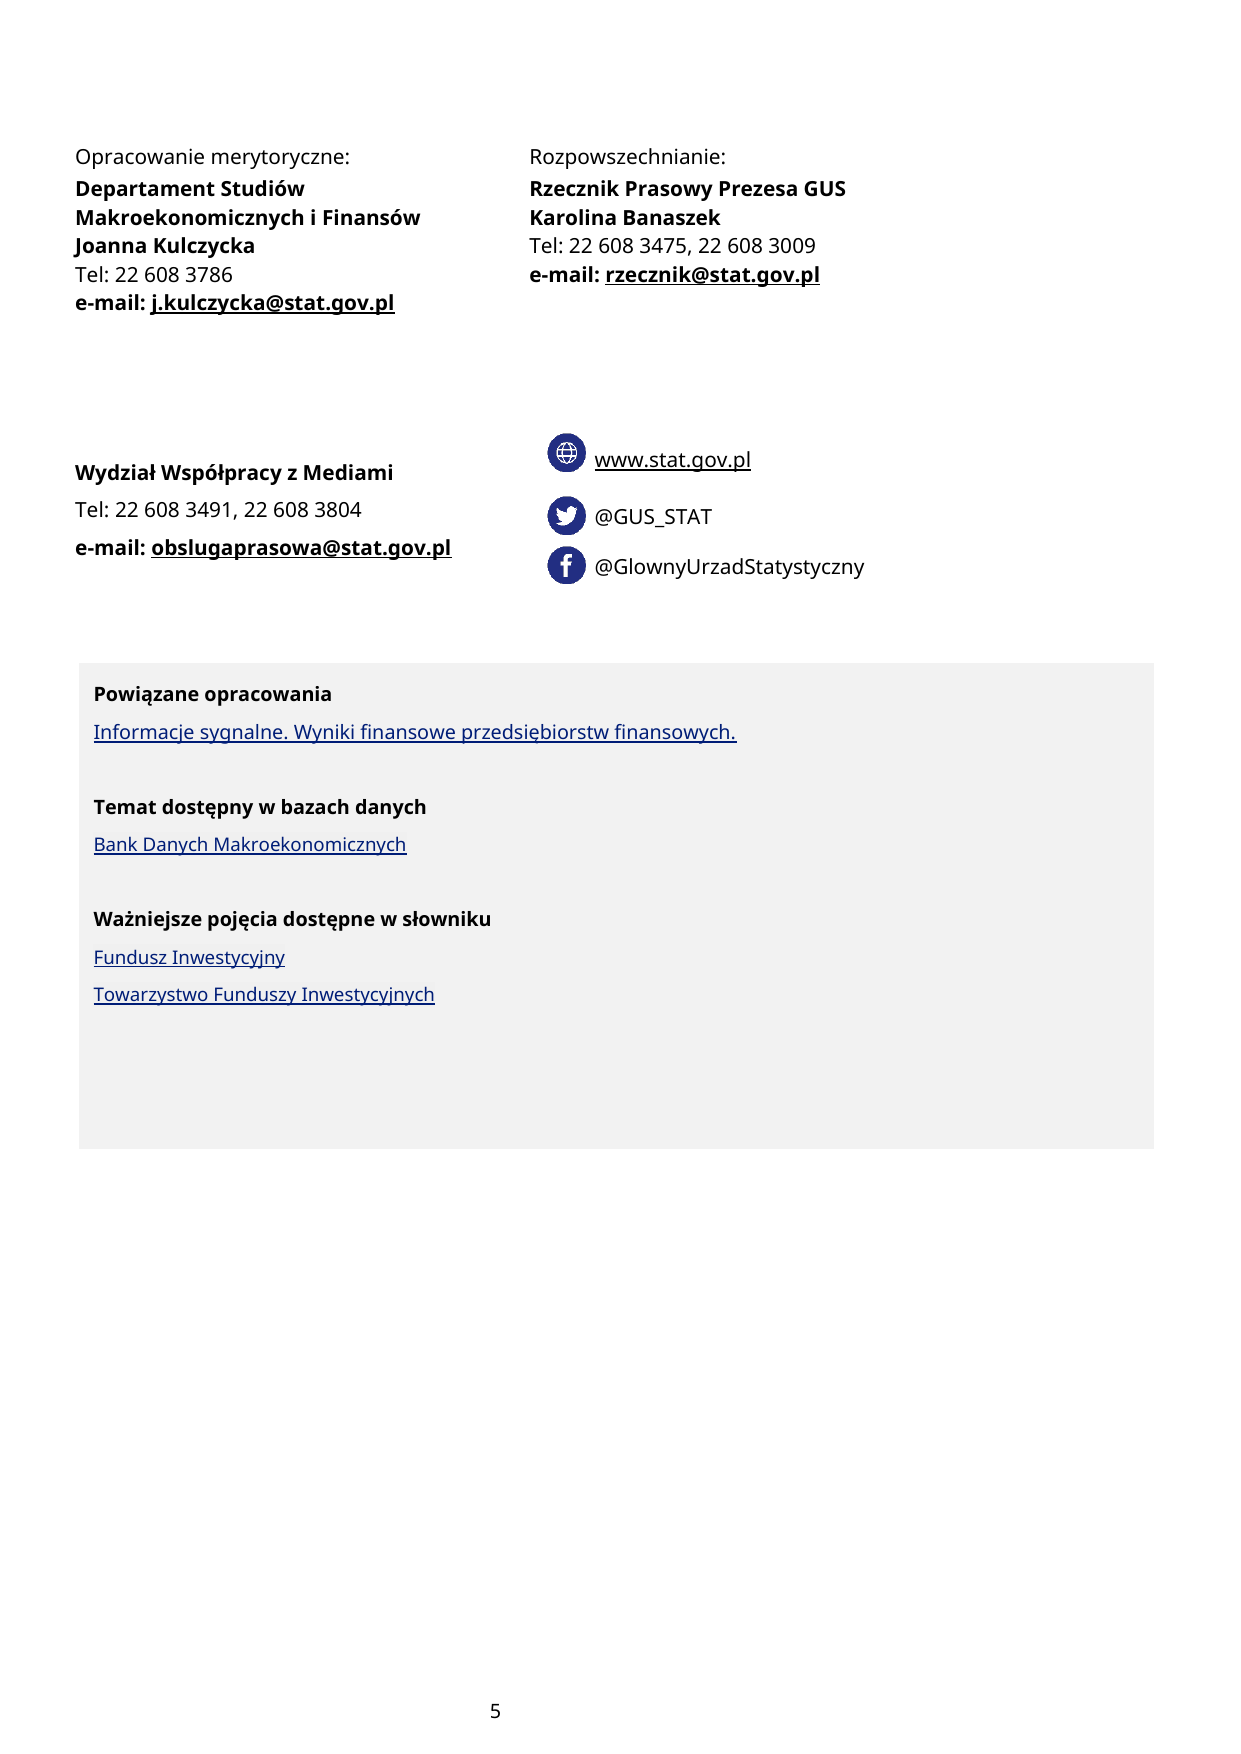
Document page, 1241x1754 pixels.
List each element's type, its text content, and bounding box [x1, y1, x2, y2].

picture [545, 544, 588, 586]
table_header Opracowanie merytoryczne: Departament Studiów Makroekonomicznych i Finansów Joanna Kulczycka Tel: 22 608 3786 e-mail: j.kulczycka@stat.gov.pl [64, 142, 518, 341]
picture [545, 432, 588, 474]
table_header www.stat.gov.pl [588, 429, 909, 492]
table_cell @GUS_STAT [588, 492, 909, 542]
table_header Wydział Współpracy z Mediami Tel: 22 608 3491, 22 608 3804 e-mail: obslugaprasowa@stat.gov.pl [69, 429, 526, 592]
table_cell [526, 542, 588, 592]
picture [545, 495, 588, 537]
table_header Rozpowszechnianie: Rzecznik Prasowy Prezesa GUS Karolina Banaszek Tel: 22 608 3475, 22 608 3009 e-mail: rzecznik@stat.gov.pl [518, 142, 927, 341]
table_header [526, 429, 588, 492]
table_cell @GlownyUrzadStatystyczny [588, 542, 909, 592]
table_cell [526, 492, 588, 542]
